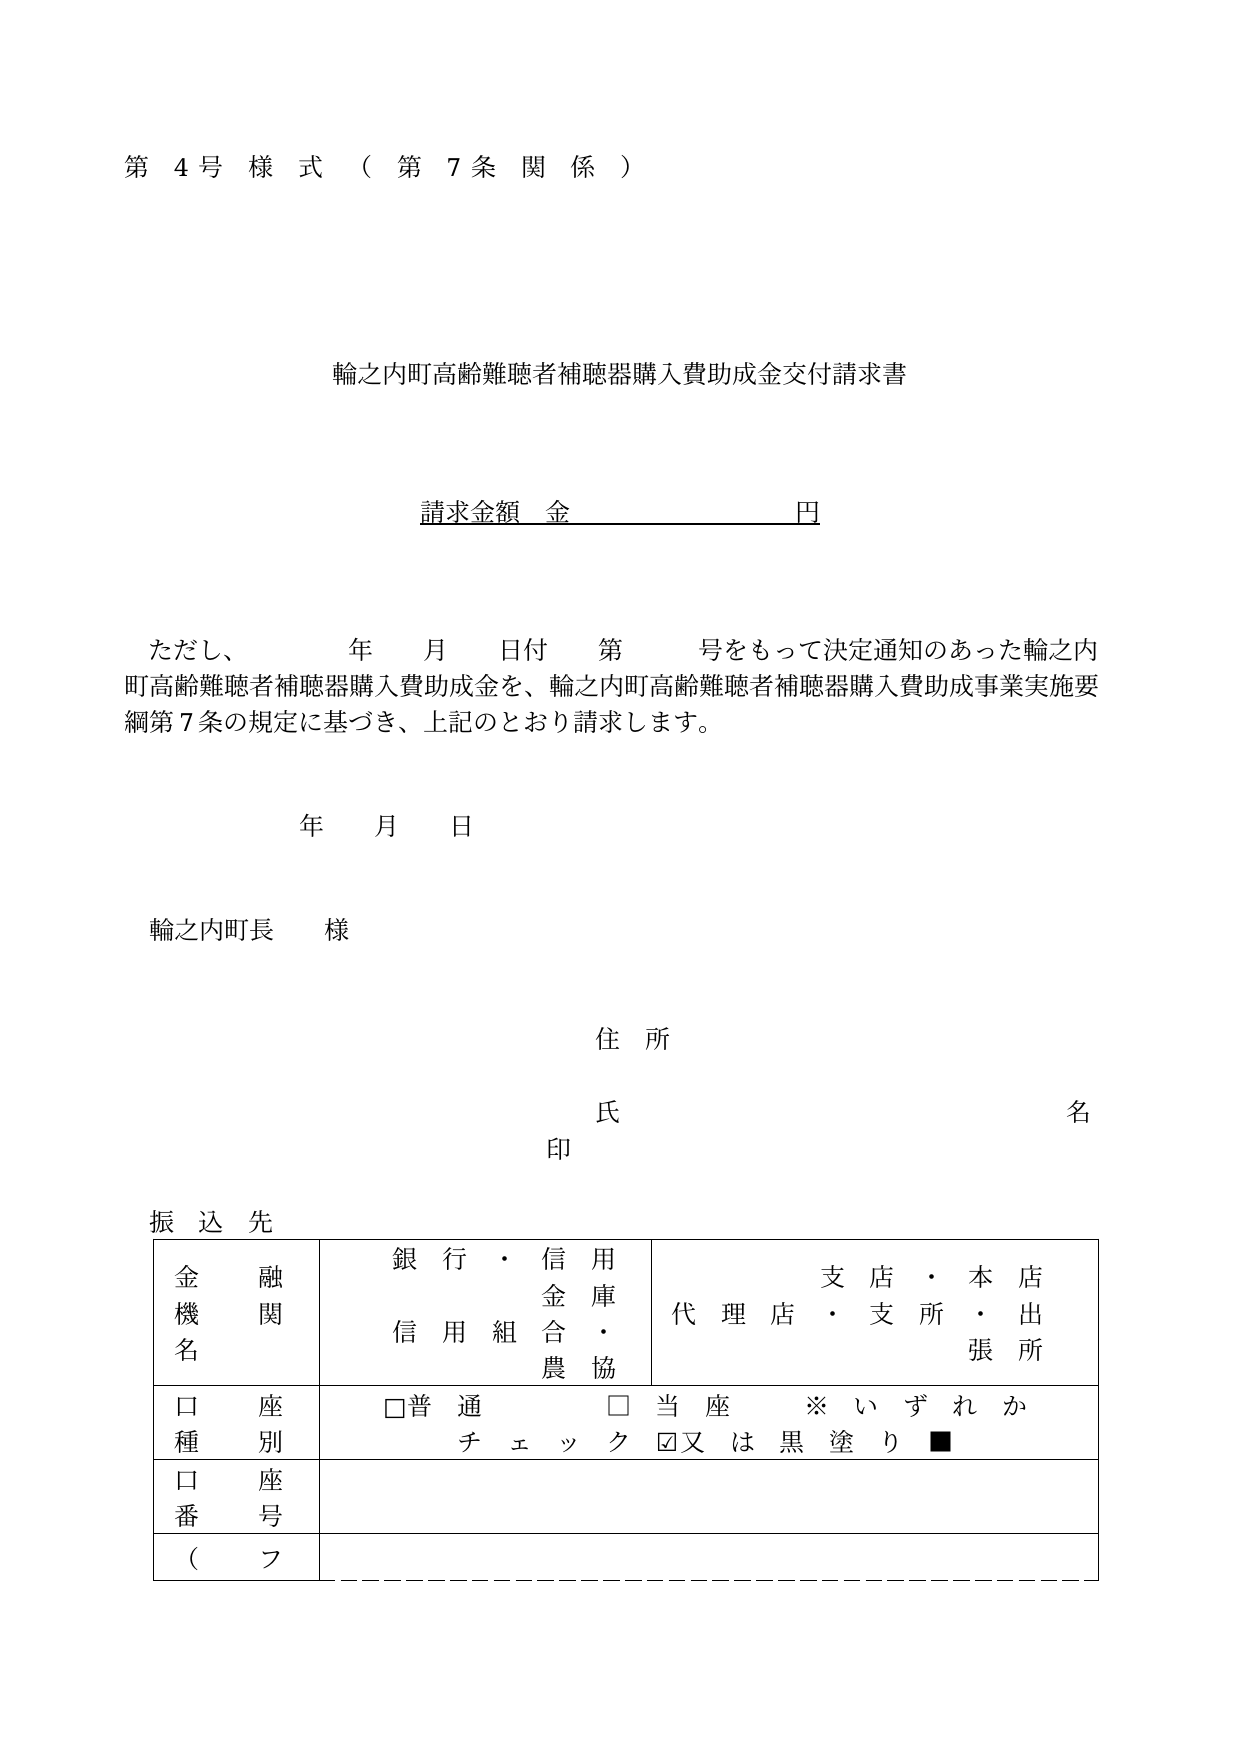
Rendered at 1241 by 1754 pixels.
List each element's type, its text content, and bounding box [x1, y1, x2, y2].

table_cell 口座種別 [154, 1386, 319, 1459]
text 氏名 印 [537, 1093, 1116, 1166]
text 第4号様式（第7条関係） [124, 148, 1116, 184]
table_cell [320, 1534, 1098, 1580]
table_header 金融機関名 [154, 1240, 319, 1385]
table_header 支店・本店 代理店・支所・出張所 [652, 1240, 1098, 1385]
text 輪之内町長 様 [149, 911, 1116, 947]
table_cell 口座番号 [154, 1460, 319, 1533]
table_cell □普通 □当座 ※いずれかチェック☑又は黒塗り■ [320, 1386, 1098, 1459]
text 年 月 日 [124, 807, 1116, 843]
table_header 銀行・信用金庫 信用組合・農協 [320, 1240, 651, 1385]
table_cell [320, 1460, 1098, 1533]
table_cell （フリガナ） 口座名義人 [154, 1534, 319, 1580]
text ただし、 年 月 日付 第 号をもって決定通知のあった輪之内町高齢難聴者補聴器購入費助成金を、輪之内町高齢難聴者補聴器購入費助成事業実施要綱第7条の規定に基づき、上記のとおり請求します。 [124, 631, 1116, 739]
text 請求金額 金 円 [124, 493, 1116, 529]
text 振込先 [124, 1202, 1116, 1238]
text 輪之内町高齢難聴者補聴器購入費助成金交付請求書 [124, 354, 1116, 391]
text 住所 [537, 1020, 1116, 1056]
